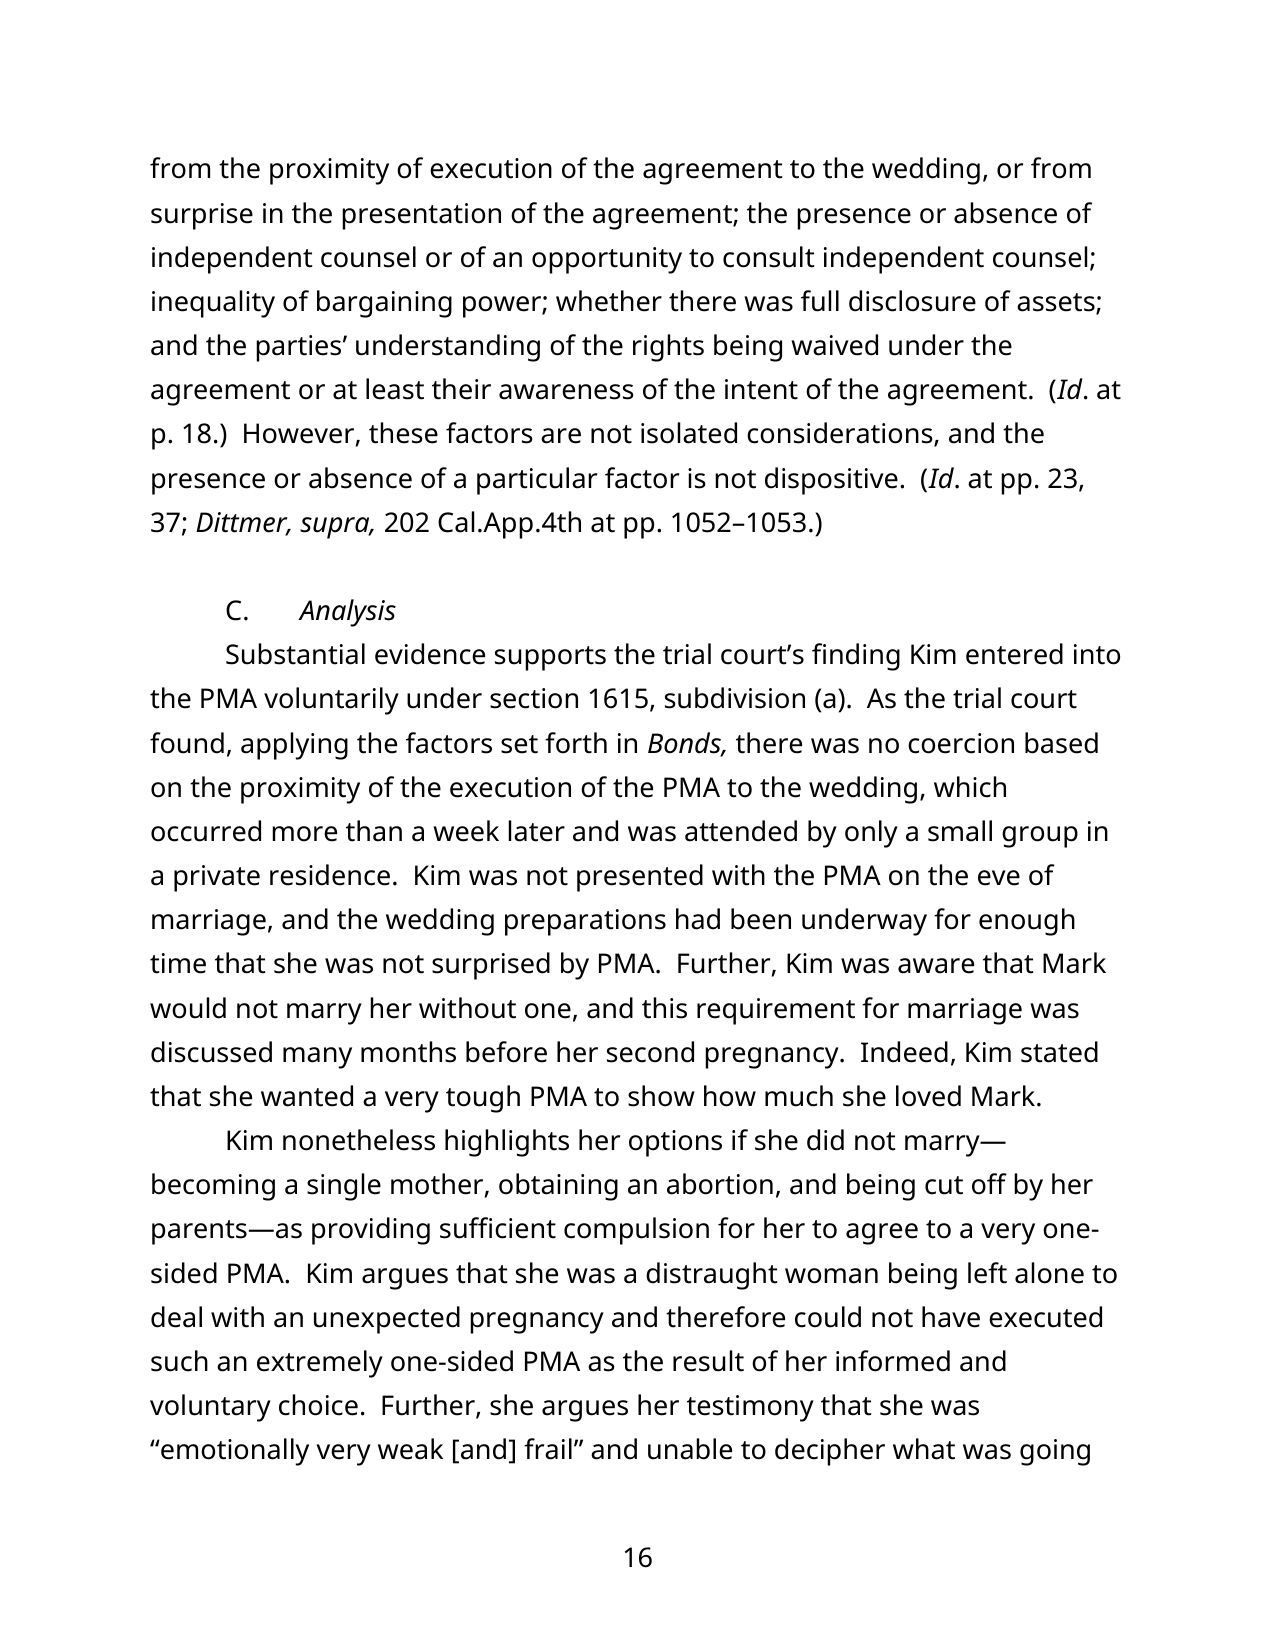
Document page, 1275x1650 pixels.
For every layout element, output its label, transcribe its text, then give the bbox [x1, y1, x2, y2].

text Substantial evidence supports the trial court’s finding Kim entered into the PMA voluntarily under section 1615, subdivision (a). As the trial court found, applying the factors set forth in Bonds, there was no coercion based on the proximity of the execution of the PMA to the wedding, which occurred more than a week later and was attended by only a small group in a private residence. Kim was not presented with the PMA on the eve of marriage, and the wedding preparations had been underway for enough time that she was not surprised by PMA. Further, Kim was aware that Mark would not marry her without one, and this requirement for marriage was discussed many months before her second pregnancy. Indeed, Kim stated that she wanted a very tough PMA to show how much she loved Mark. [150, 636, 1125, 1114]
text Generally, a party who has signed an agreement with the capacity of reading and understanding its contents will be bound by its contents; he or she effectively is estopped from claiming the provisions are contrary to his or her intentions or understanding. (Dittmer, supra, 202 Cal.App.4th at pp. 1054–1055 [wife who failed to take reasonable steps to familiarize herself with premarital agreement’s final draft, especially considering her business background, awareness of earlier drafts and access to counsel, was bound by its content].) However, a party seeking to invalidate a PMA may prevail by establishing the agreement was not entered into voluntarily. Lack of capacity, duress, fraud, and undue influence “as demonstrated by a number of factors uniquely probative of coercion in the premarital context, would be relevant in establishing the involuntariness of the agreement.” (Bonds, supra, 24 Cal.4th at p. 19.) These factors include: the coercion that may arise from the proximity of execution of the agreement to the wedding, or from surprise in the presentation of the agreement; the presence or absence of independent counsel or of an opportunity to consult independent counsel; inequality of bargaining power; whether there was full disclosure of assets; and the parties’ understanding of the rights being waived under the agreement or at least their awareness of the intent of the agreement. (Id. at p. 18.) However, these factors are not isolated considerations, and the presence or absence of a particular factor is not dispositive. (Id. at pp. 23, 37; Dittmer, supra, 202 Cal.App.4th at pp. 1052–1053.) [150, 150, 1125, 540]
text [150, 1122, 1125, 1468]
text C. Analysis [150, 592, 1125, 628]
